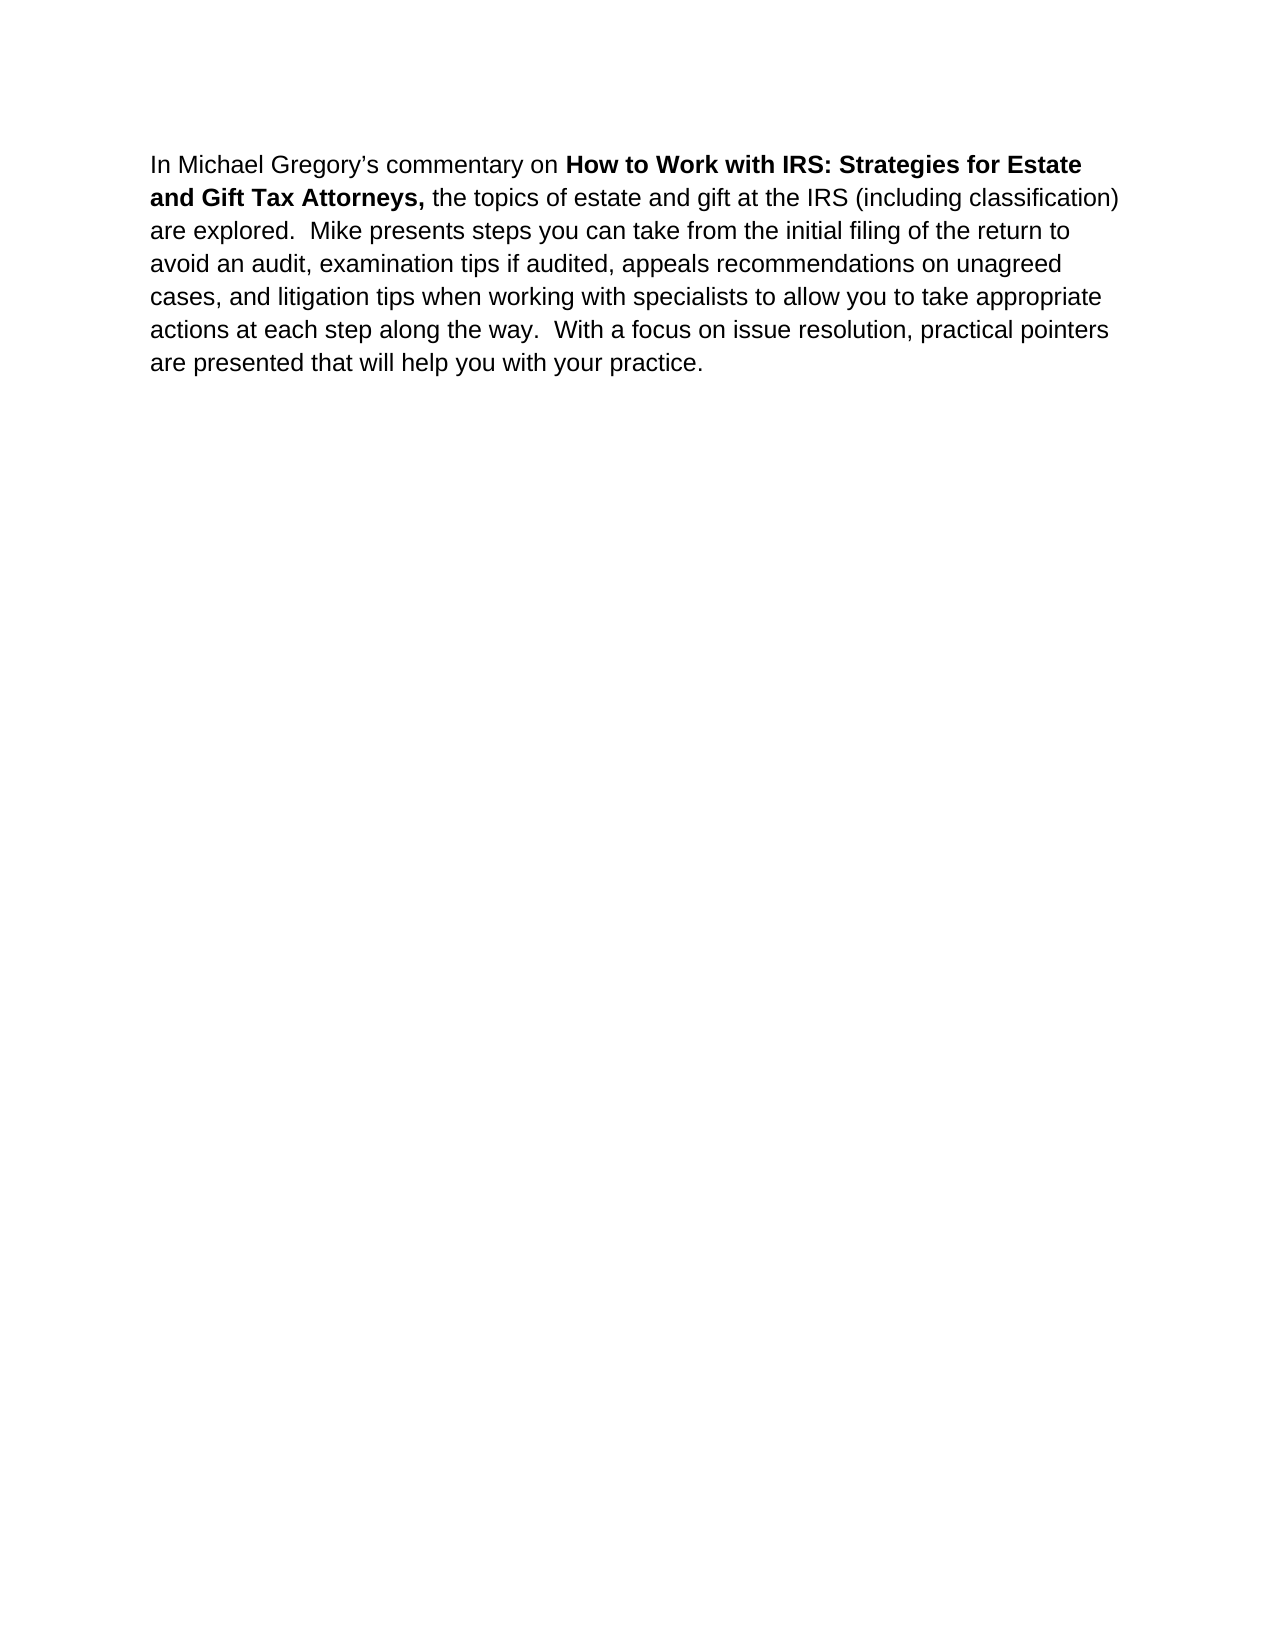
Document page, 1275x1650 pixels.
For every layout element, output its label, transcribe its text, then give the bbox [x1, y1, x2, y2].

text In Michael Gregory’s commentary on How to Work with IRS: Strategies for Estate and Gift Tax Attorneys, the topics of estate and gift at the IRS (including classification) are explored. Mike presents steps you can take from the initial filing of the return to avoid an audit, examination tips if audited, appeals recommendations on unagreed cases, and litigation tips when working with specialists to allow you to take appropriate actions at each step along the way. With a focus on issue resolution, practical pointers are presented that will help you with your practice. [150, 150, 1125, 377]
